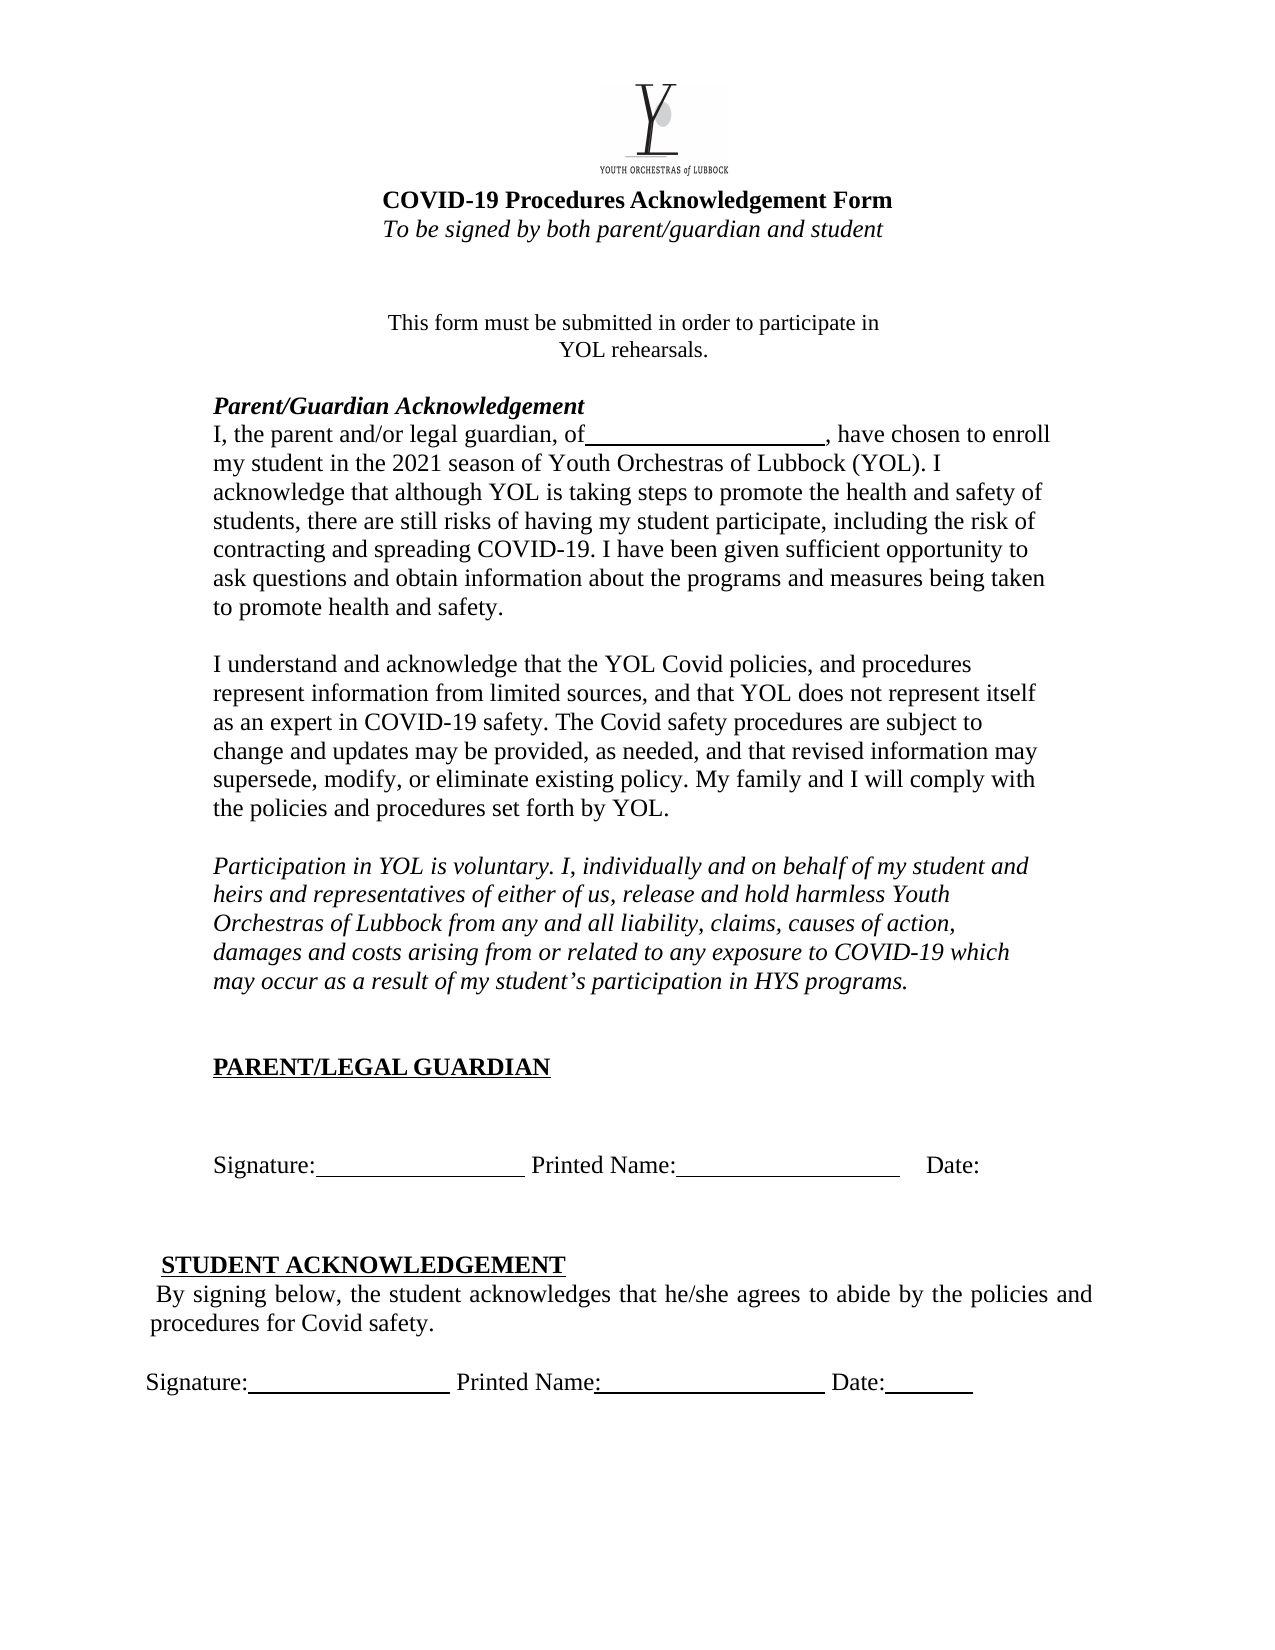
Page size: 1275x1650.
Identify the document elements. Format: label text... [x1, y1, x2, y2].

text Signature: Printed Name: Date: [213, 1151, 980, 1207]
text I, the parent and/or legal guardian, of , have chosen to enroll my student in the 2021 season of Youth Orchestras of Lubbock (YOL). I acknowledge that although YOL is taking steps to promote the health and safety of students, there are still risks of having my student participate, including the risk of contracting and spreading COVID-19. I have been given sufficient opportunity to ask questions and obtain information about the programs and measures being taken to promote health and safety. [213, 419, 1055, 621]
text PARENT/LEGAL GUARDIAN [213, 1052, 1125, 1081]
text Parent/Guardian Acknowledgement [213, 391, 1125, 419]
text I understand and acknowledge that the YOL Covid policies, and procedures represent information from limited sources, and that YOL does not represent itself as an expert in COVID-19 safety. The Covid safety procedures are subject to change and updates may be provided, as needed, and that revised information may supersede, modify, or eliminate existing policy. My family and I will comply with the policies and procedures set forth by YOL. [213, 649, 1049, 822]
picture [600, 84, 729, 176]
text Signature: Printed Name: Date: [139, 1367, 1039, 1396]
text STUDENT ACKNOWLEDGEMENT [161, 1251, 1125, 1279]
text This form must be submitted in order to participate in YOL rehearsals. [375, 309, 892, 362]
text By signing below, the student acknowledges that he/she agrees to abide by the policies and procedures for Covid safety. [139, 1279, 1094, 1337]
text Participation in YOL is voluntary. I, individually and on behalf of my student and heirs and representatives of either of us, release and hold harmless Youth Orchestras of Lubbock from any and all liability, claims, causes of action, damages and costs arising from or related to any exposure to COVID-19 which may occur as a result of my student’s participation in HYS programs. [213, 851, 1052, 994]
